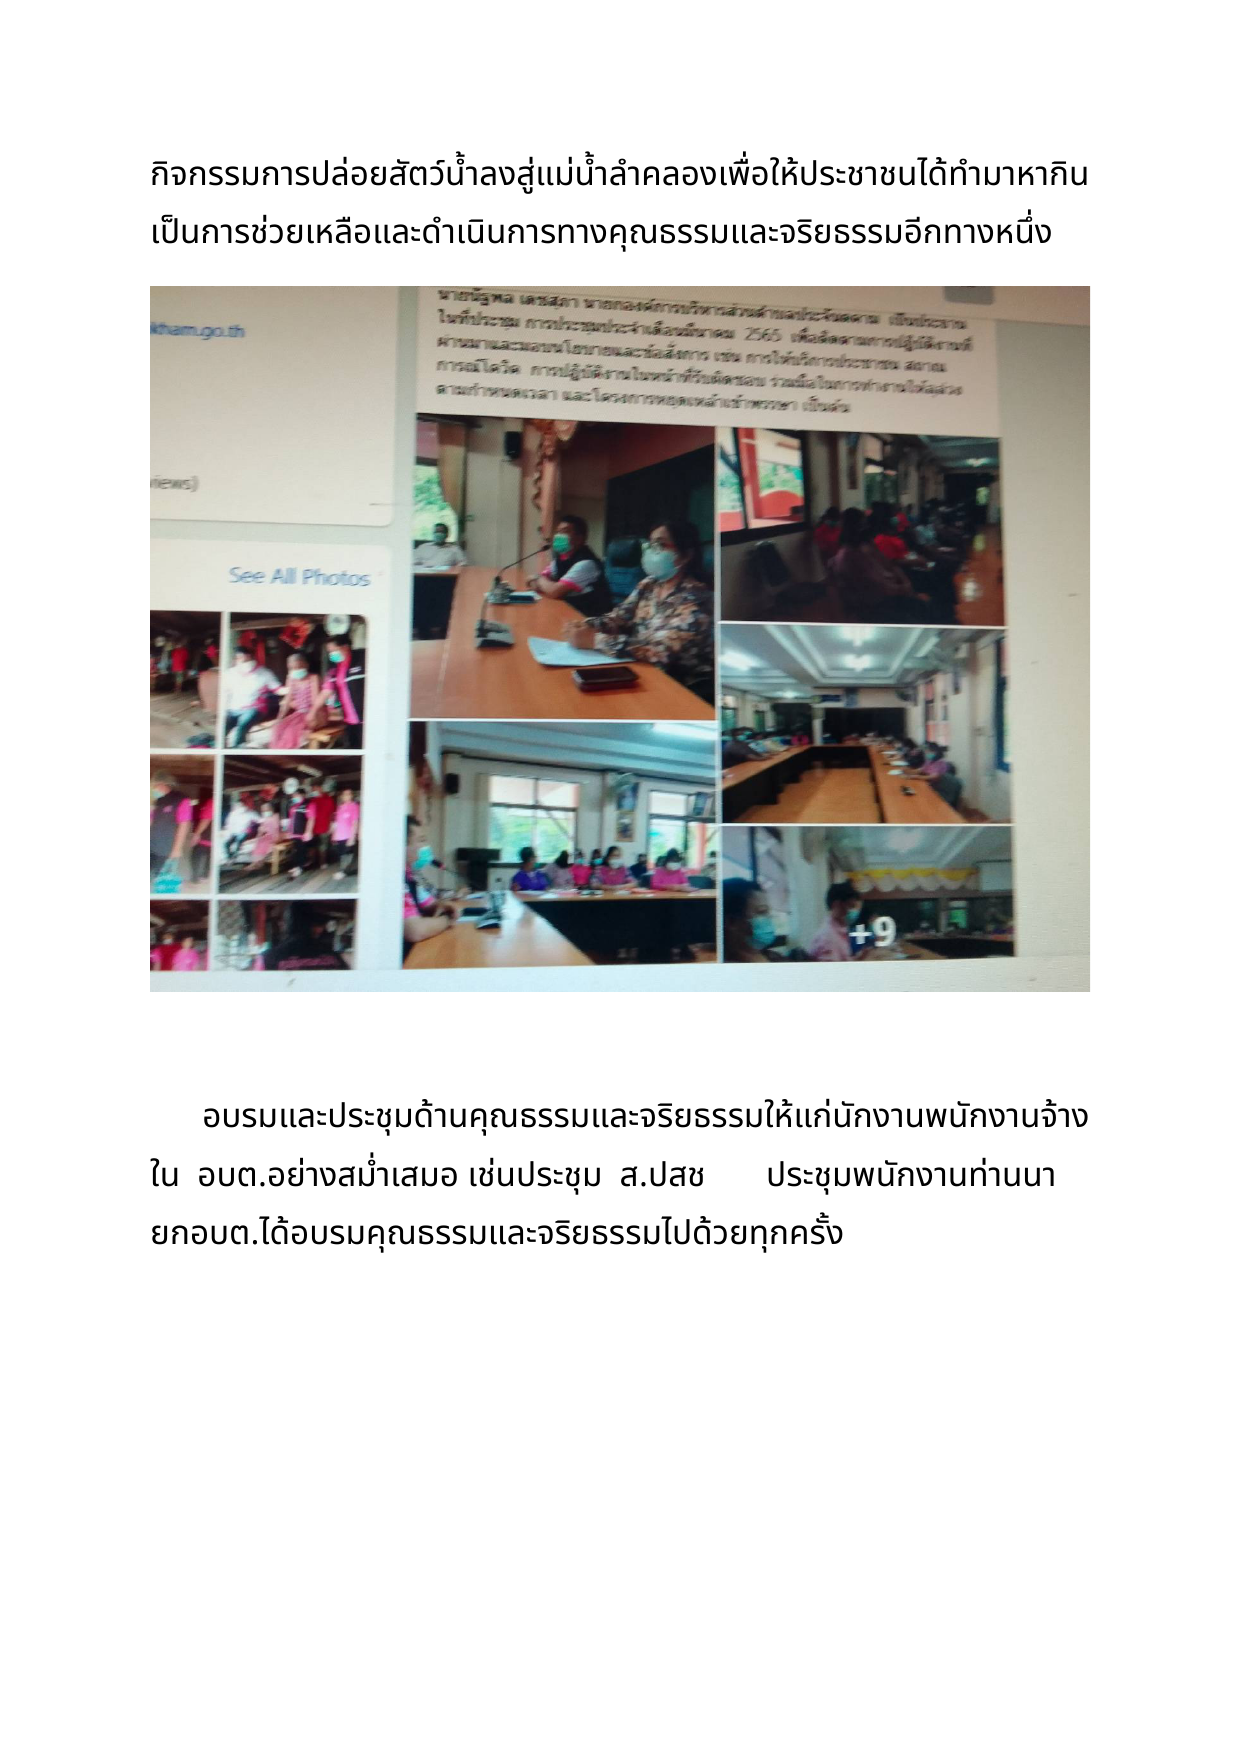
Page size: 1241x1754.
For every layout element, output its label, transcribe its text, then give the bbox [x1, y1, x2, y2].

picture [150, 286, 1091, 992]
text อบรมและประชุมด้านคุณธรรมและจริยธรรมให้แก่นักงานพนักงานจ้างใน อบต.อย่างสม่ำเสมอ เช่นประชุม ส.ปสช ประชุมพนักงานท่านนายกอบต.ได้อบรมคุณธรรมและจริยธรรมไปด้วยทุกครั้ง [150, 1092, 1090, 1259]
text กิจกรรมการปล่อยสัตว์น้ำลงสู่แม่น้ำลำคลองเพื่อให้ประชาชนได้ทำมาหากิน เป็นการช่วยเหลือและดำเนินการทางคุณธรรมและจริยธรรมอีกทางหนึ่ง [150, 150, 1090, 258]
